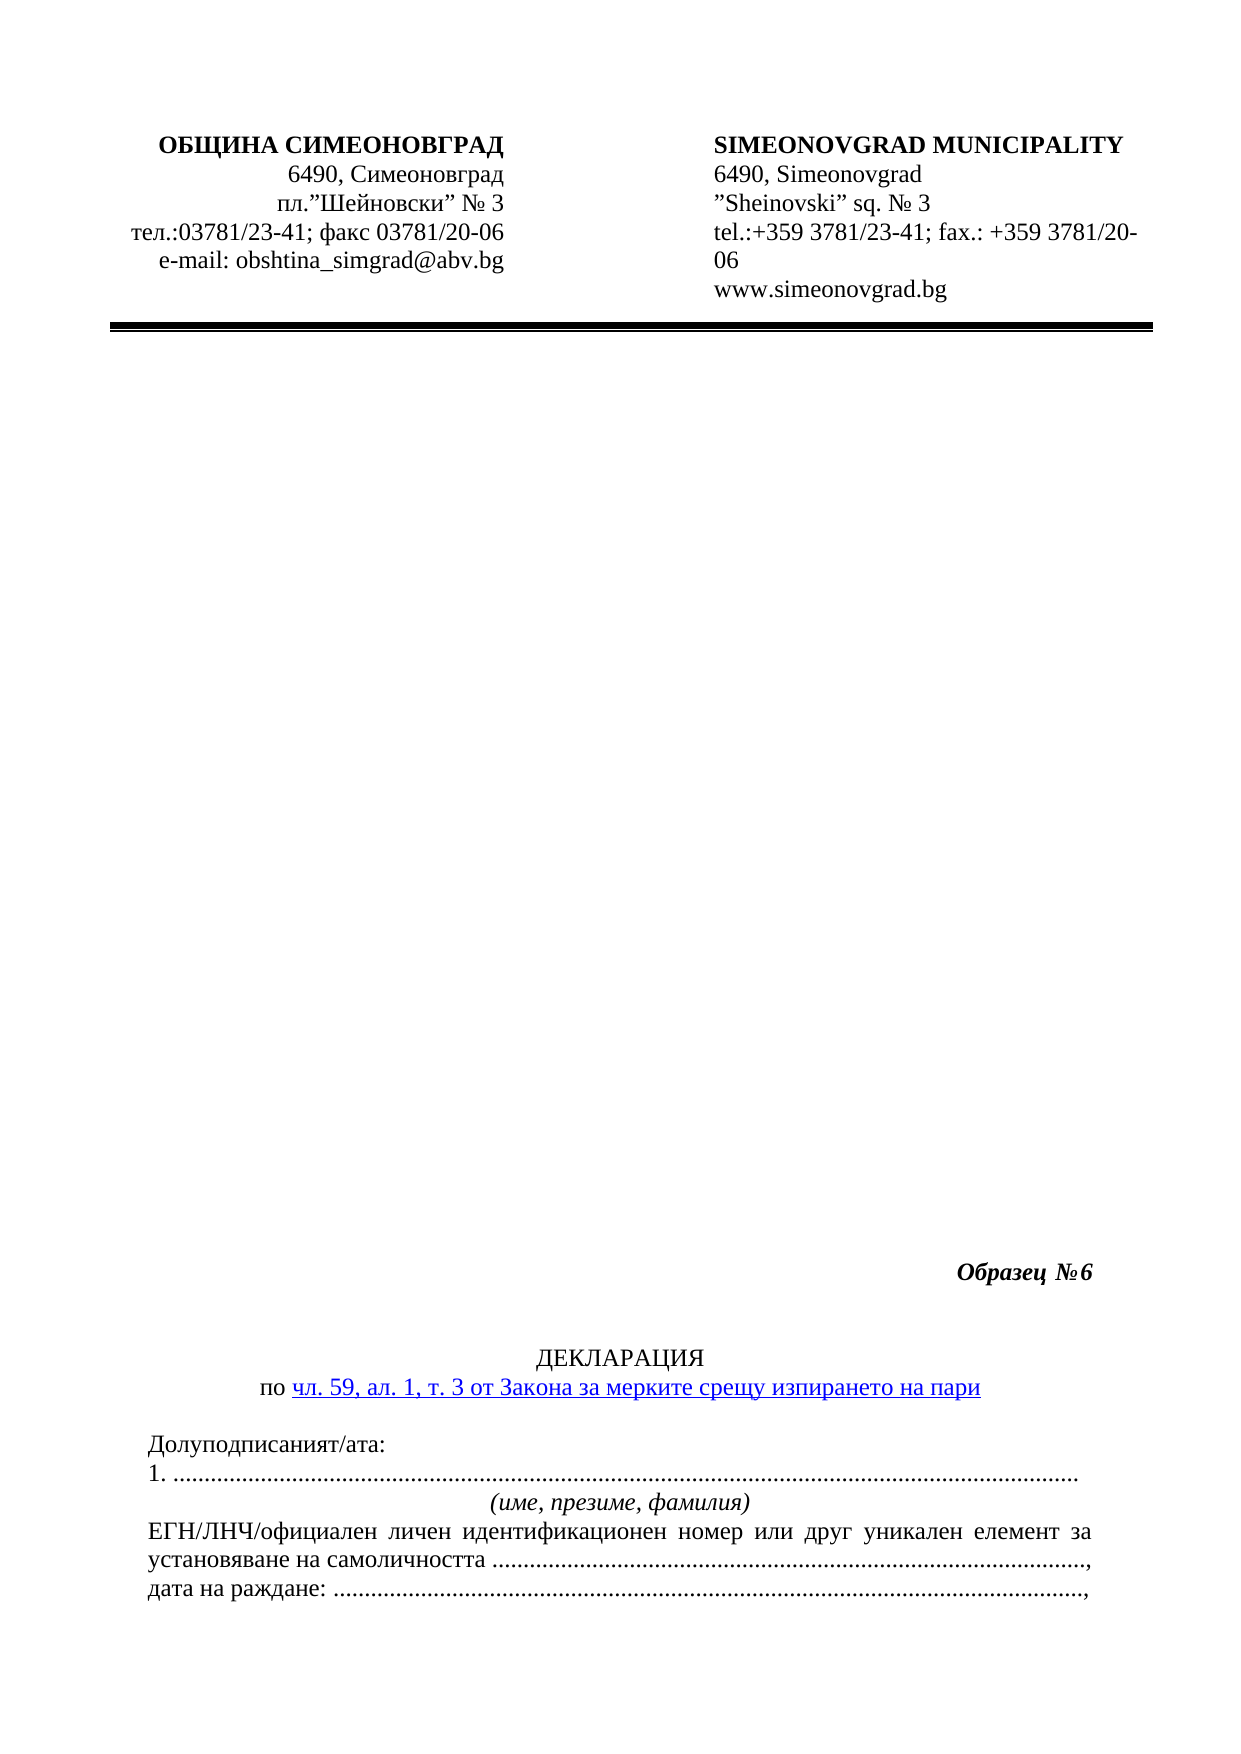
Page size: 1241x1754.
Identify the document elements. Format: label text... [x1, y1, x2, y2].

text по чл. 59, ал. 1, т. 3 от Закона за мерките срещу изпирането на пари [148, 1372, 1093, 1401]
text (име, презиме, фамилия) [148, 1487, 1093, 1516]
text Образец №6 [148, 1257, 1093, 1286]
text 1. ................................................................................................................................................. [148, 1458, 1093, 1487]
text Долуподписаният/ата: [148, 1429, 1093, 1458]
text ДЕКЛАРАЦИЯ [148, 1343, 1093, 1372]
text ЕГН/ЛНЧ/официален личен идентификационен номер или друг уникален елемент за установяване на самоличността ..............................................................................................., [148, 1516, 1093, 1573]
text дата на раждане: ........................................................................................................................, [148, 1573, 1093, 1602]
